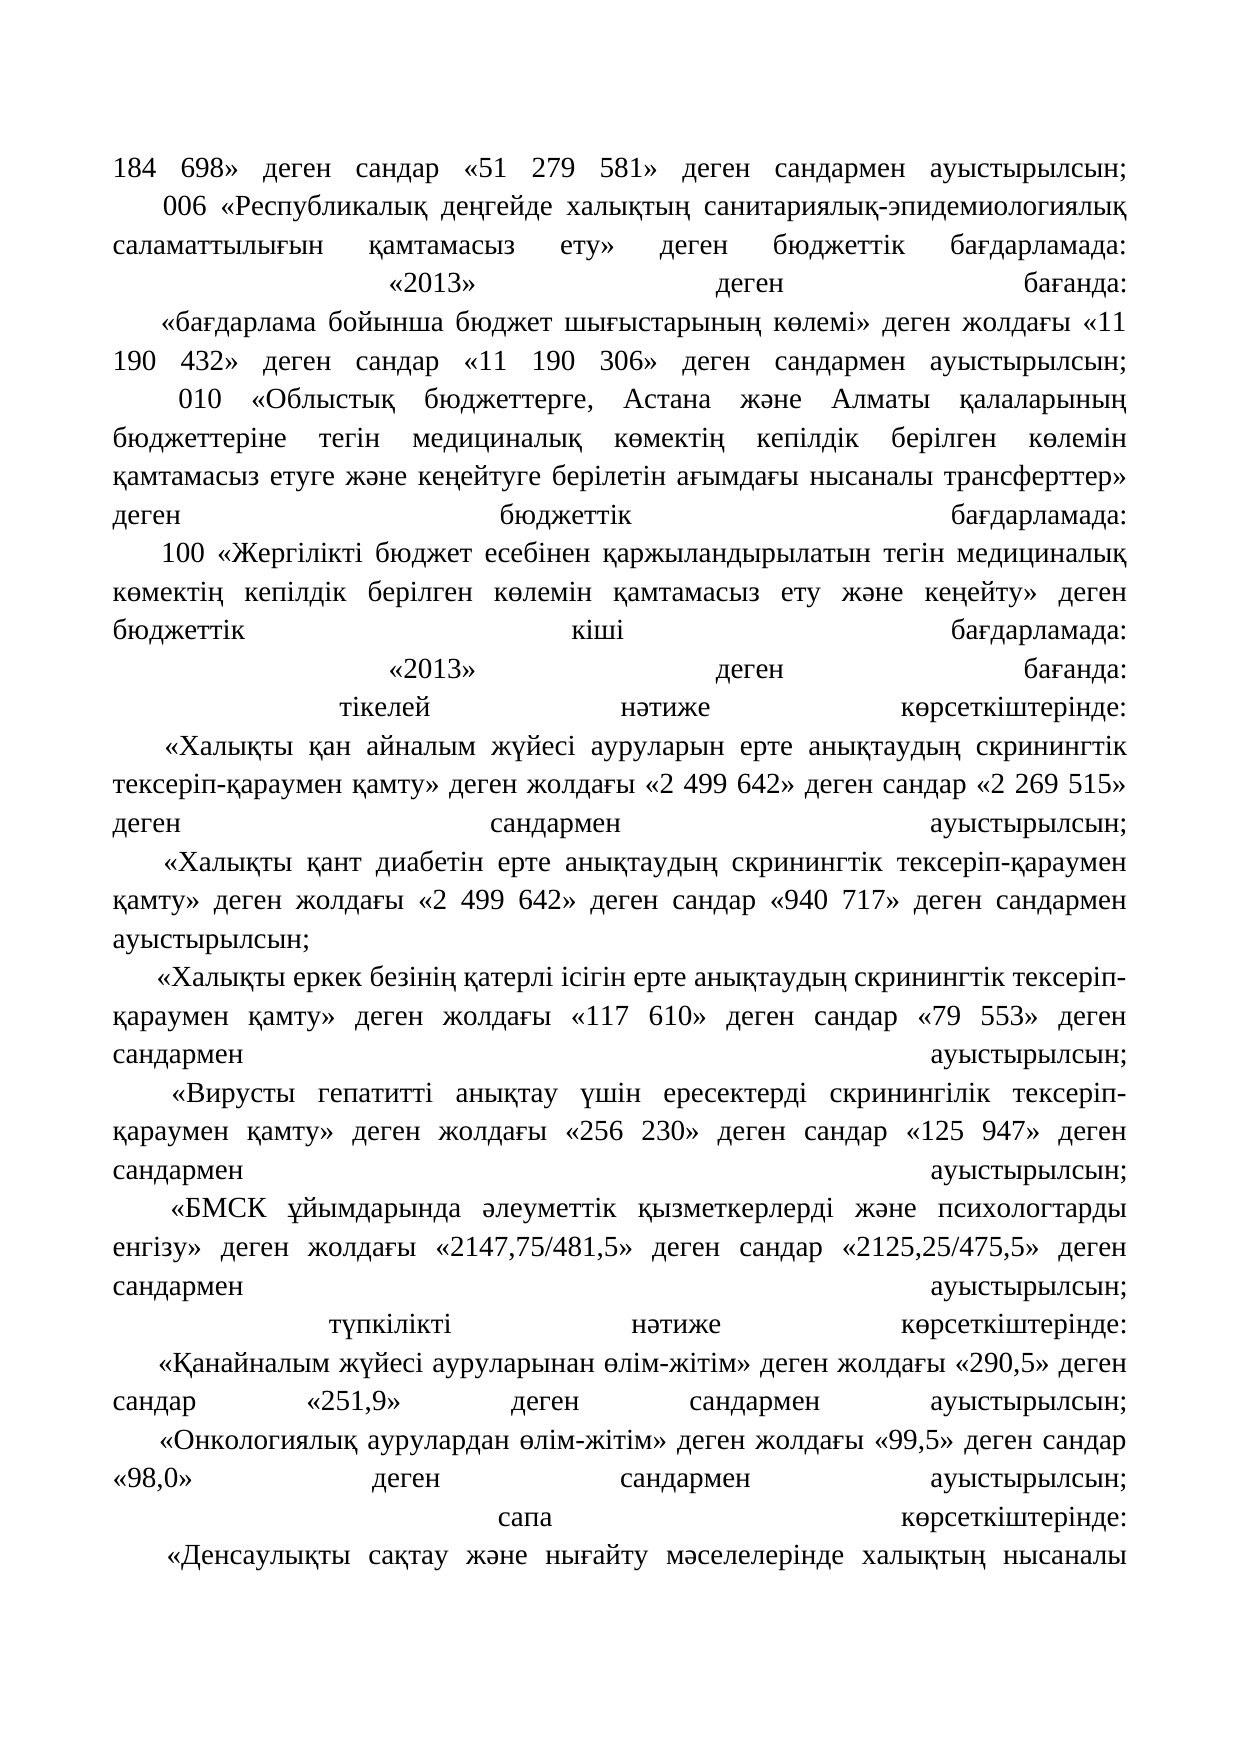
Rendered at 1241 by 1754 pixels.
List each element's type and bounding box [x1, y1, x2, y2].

text [112, 150, 1128, 1571]
